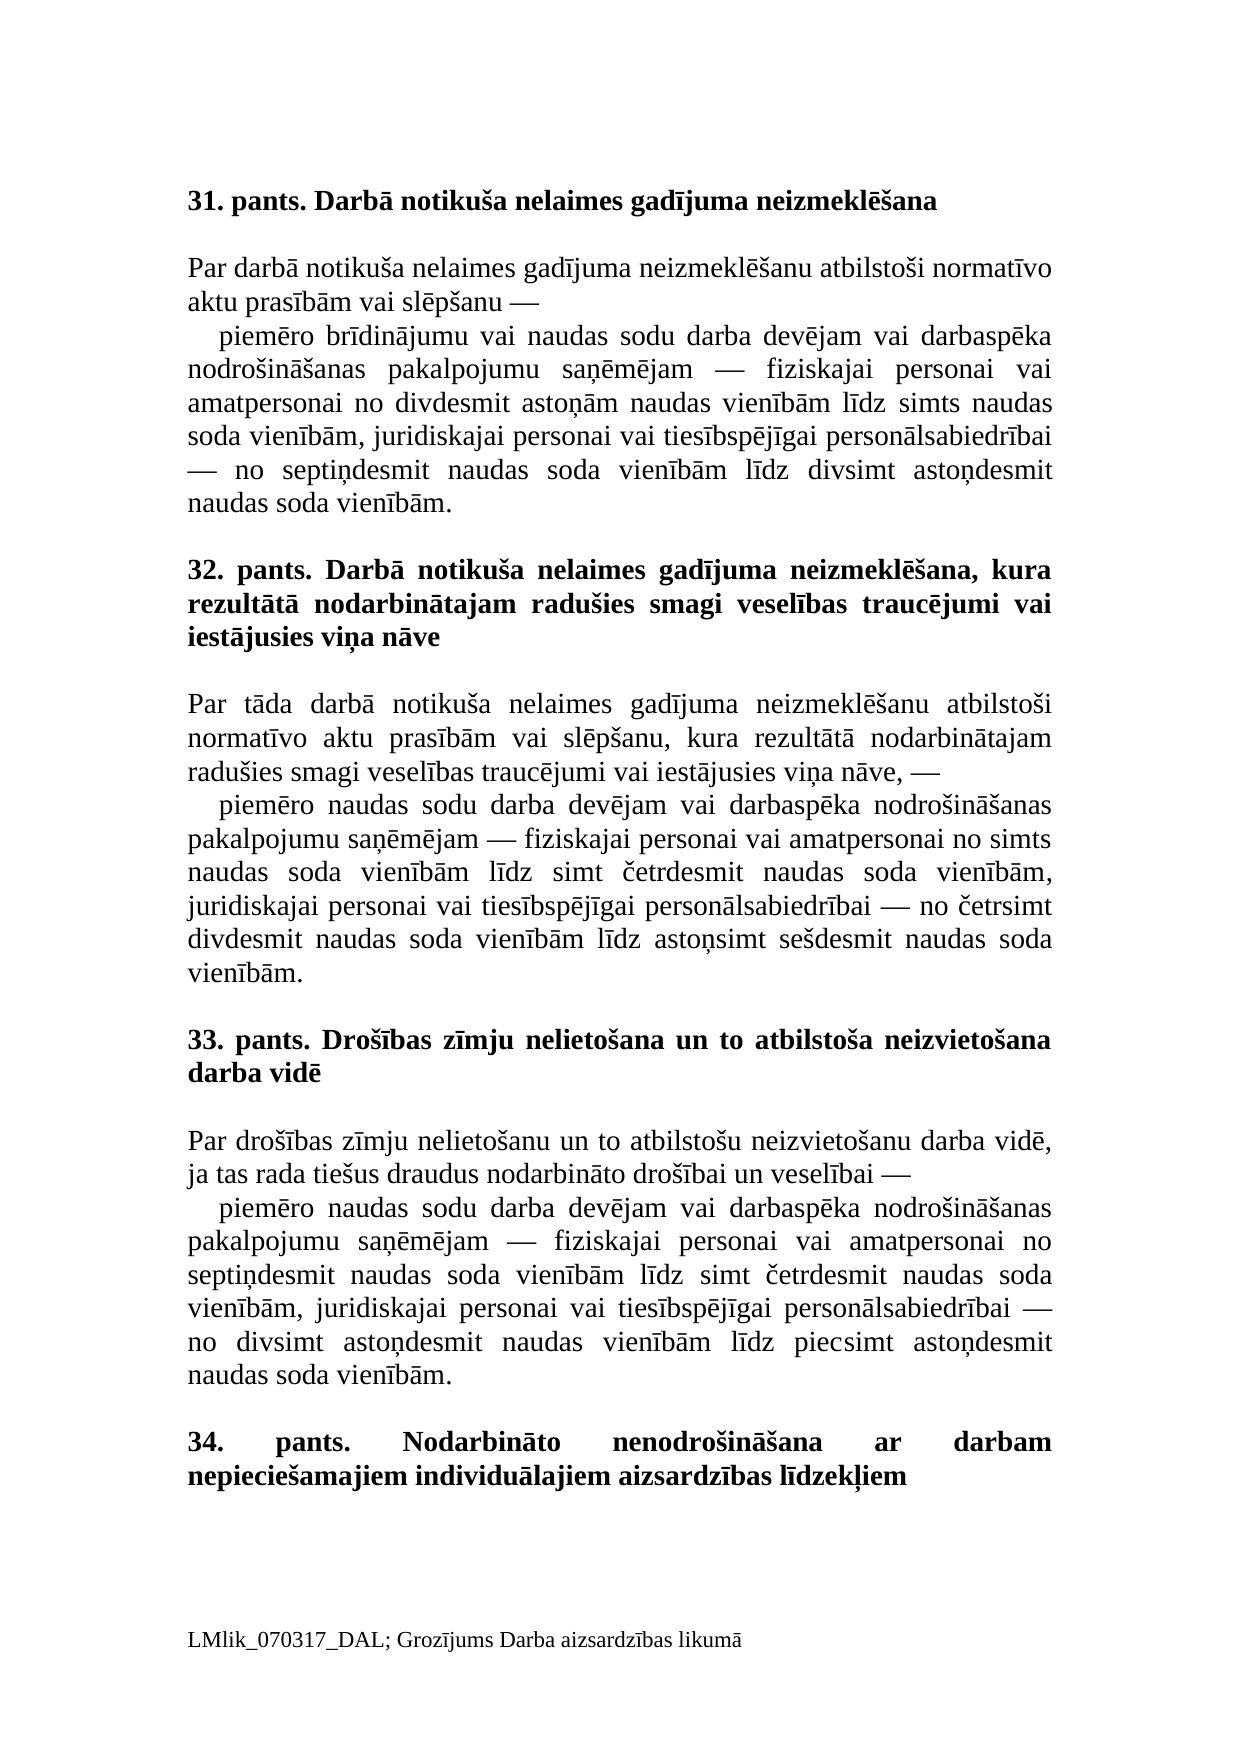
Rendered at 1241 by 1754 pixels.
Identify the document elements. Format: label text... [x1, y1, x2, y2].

text 33. pants. Drošības zīmju nelietošana un to atbilstoša neizvietošana darba vidē [187, 1022, 1053, 1089]
text Par drošības zīmju nelietošanu un to atbilstošu neizvietošanu darba vidē, ja tas rada tiešus draudus nodarbināto drošībai un veselībai — [187, 1123, 1053, 1190]
text 32. pants. Darbā notikuša nelaimes gadījuma neizmeklēšana, kura rezultātā nodarbinātajam radušies smagi veselības traucējumi vai iestājusies viņa nāve [187, 552, 1053, 653]
text 31. pants. Darbā notikuša nelaimes gadījuma neizmeklēšana [187, 183, 1053, 217]
text piemēro naudas sodu darba devējam vai darbaspēka nodrošināšanas pakalpojumu saņēmējam — fiziskajai personai vai amatpersonai no septiņdesmit naudas soda vienībām līdz simt četrdesmit naudas soda vienībām, juridiskajai personai vai tiesībspējīgai personālsabiedrībai — no divsimt astoņdesmit naudas vienībām līdz piecsimt astoņdesmit naudas soda vienībām. [187, 1190, 1053, 1391]
text Par tāda darbā notikuša nelaimes gadījuma neizmeklēšanu atbilstoši normatīvo aktu prasībām vai slēpšanu, kura rezultātā nodarbinātajam radušies smagi veselības traucējumi vai iestājusies viņa nāve, — [187, 687, 1053, 787]
text piemēro naudas sodu darba devējam vai darbaspēka nodrošināšanas pakalpojumu saņēmējam — fiziskajai personai vai amatpersonai no simts naudas soda vienībām līdz simt četrdesmit naudas soda vienībām, juridiskajai personai vai tiesībspējīgai personālsabiedrībai — no četrsimt divdesmit naudas soda vienībām līdz astoņsimt sešdesmit naudas soda vienībām. [187, 787, 1053, 988]
text 34. pants. Nodarbināto nenodrošināšana ar darbam nepieciešamajiem individuālajiem aizsardzības līdzekļiem [187, 1424, 1053, 1492]
text piemēro brīdinājumu vai naudas sodu darba devējam vai darbaspēka nodrošināšanas pakalpojumu saņēmējam — fiziskajai personai vai amatpersonai no divdesmit astoņām naudas vienībām līdz simts naudas soda vienībām, juridiskajai personai vai tiesībspējīgai personālsabiedrībai — no septiņdesmit naudas soda vienībām līdz divsimt astoņdesmit naudas soda vienībām. [187, 318, 1053, 519]
text Par darbā notikuša nelaimes gadījuma neizmeklēšanu atbilstoši normatīvo aktu prasībām vai slēpšanu — [187, 251, 1053, 318]
